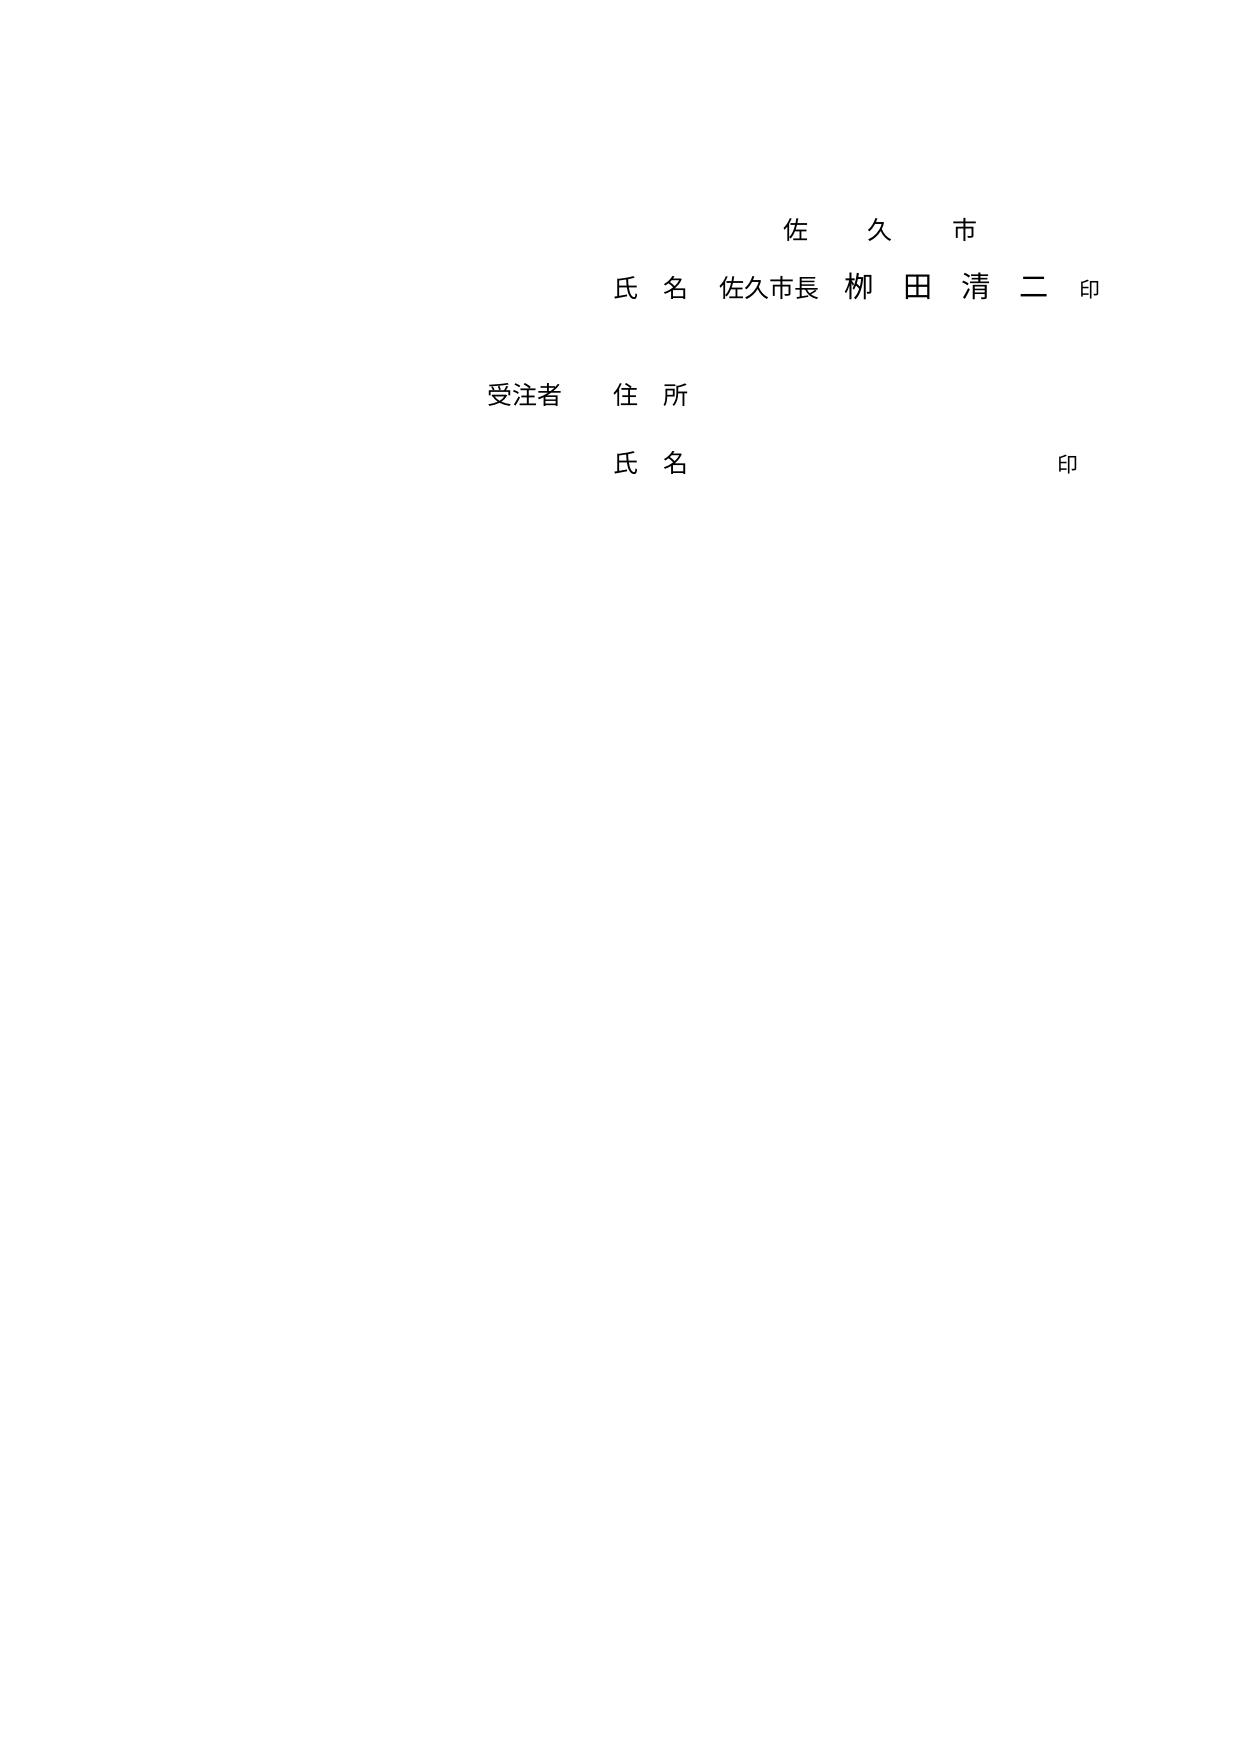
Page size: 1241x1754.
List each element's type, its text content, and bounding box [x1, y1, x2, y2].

text 受注者 住 所 [148, 376, 1121, 412]
text 氏 名 佐久市長 栁 田 清 二 印 [148, 263, 1121, 306]
text 佐 久 市 [148, 194, 1121, 263]
text 氏 名 印 [148, 443, 1121, 479]
